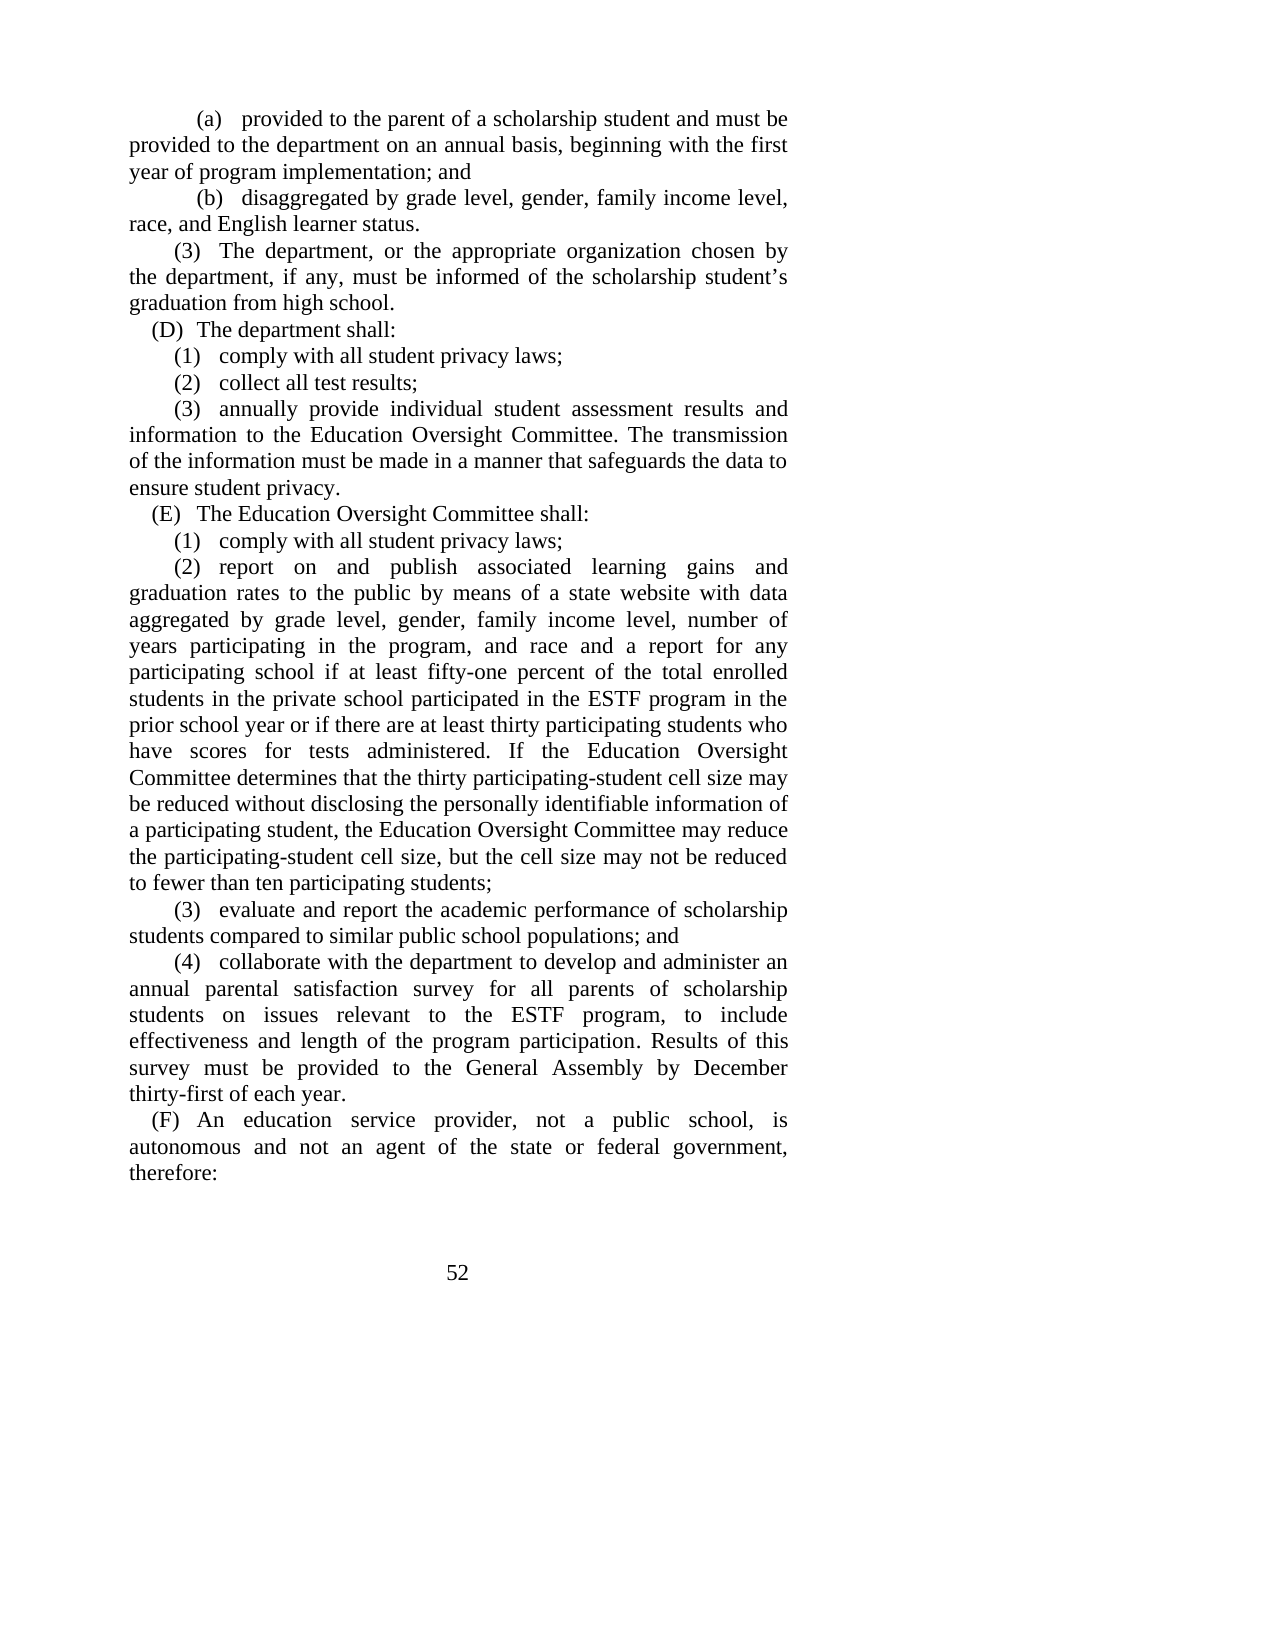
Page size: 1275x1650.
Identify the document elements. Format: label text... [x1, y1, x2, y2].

text (3) The department, or the appropriate organization chosen by the department, if any, must be informed of the scholarship student’s graduation from high school. [129, 237, 789, 316]
text (3) evaluate and report the academic performance of scholarship students compared to similar public school populations; and [129, 896, 789, 948]
text (4) collaborate with the department to develop and administer an annual parental satisfaction survey for all parents of scholarship students on issues relevant to the ESTF program, to include effectiveness and length of the program participation. Results of this survey must be provided to the General Assembly by December thirty-first of each year. [129, 948, 789, 1106]
text (1) comply with all student privacy laws; [129, 342, 789, 368]
text (E) The Education Oversight Committee shall: [129, 500, 789, 527]
text (1) comply with all student privacy laws; [129, 527, 789, 553]
text (F) An education service provider, not a public school, is autonomous and not an agent of the state or federal government, therefore: [129, 1106, 789, 1186]
text (a) provided to the parent of a scholarship student and must be provided to the department on an annual basis, beginning with the first year of program implementation; and [129, 105, 789, 184]
text (3) annually provide individual student assessment results and information to the Education Oversight Committee. The transmission of the information must be made in a manner that safeguards the data to ensure student privacy. [129, 395, 789, 500]
text (D) The department shall: [129, 316, 789, 342]
text (2) collect all test results; [129, 368, 789, 395]
text (2) report on and publish associated learning gains and graduation rates to the public by means of a state website with data aggregated by grade level, gender, family income level, number of years participating in the program, and race and a report for any participating school if at least fifty-one percent of the total enrolled students in the private school participated in the ESTF program in the prior school year or if there are at least thirty participating students who have scores for tests administered. If the Education Oversight Committee determines that the thirty participating-student cell size may be reduced without disclosing the personally identifiable information of a participating student, the Education Oversight Committee may reduce the participating-student cell size, but the cell size may not be reduced to fewer than ten participating students; [129, 553, 789, 896]
text (b) disaggregated by grade level, gender, family income level, race, and English learner status. [129, 184, 789, 237]
